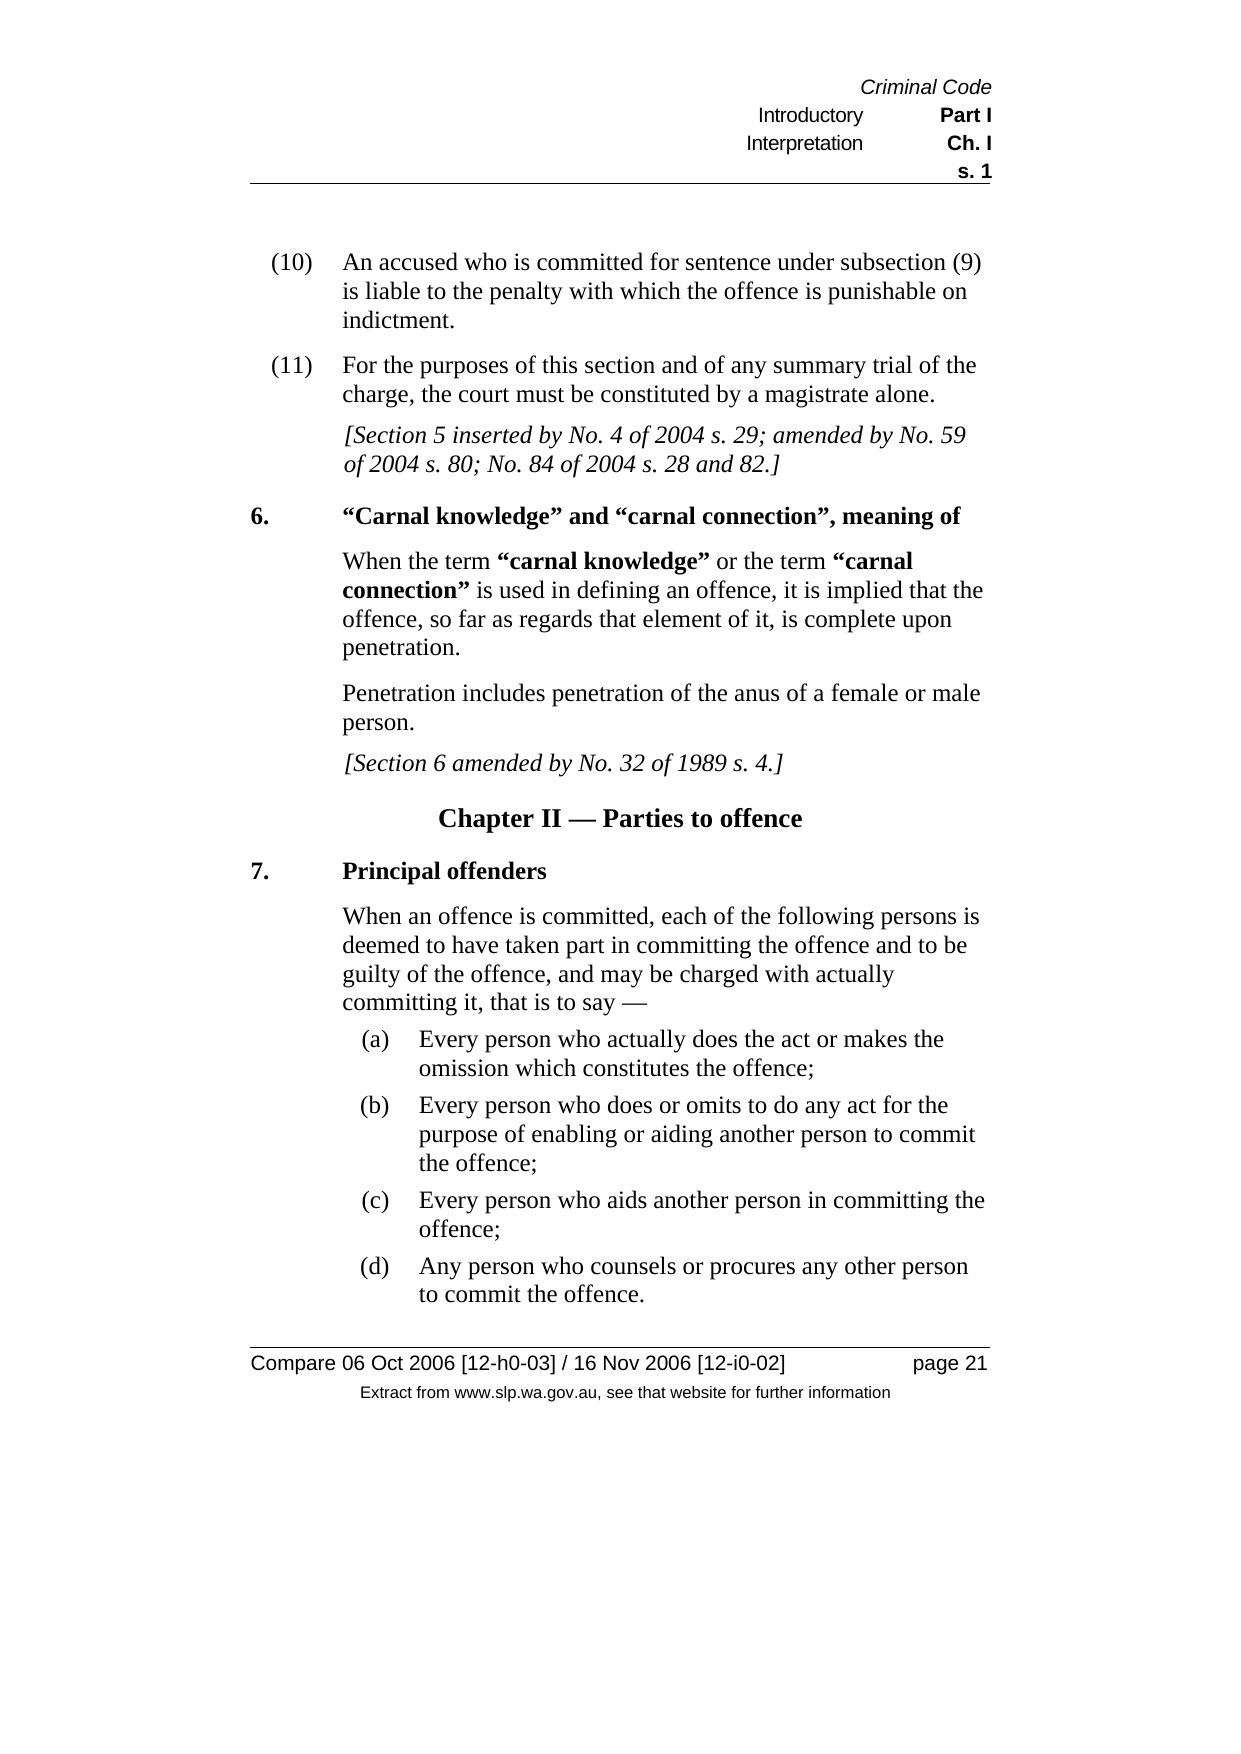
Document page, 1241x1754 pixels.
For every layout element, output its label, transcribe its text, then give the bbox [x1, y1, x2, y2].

text (c) Every person who aids another person in committing the offence; [250, 1185, 990, 1242]
text (11) For the purposes of this section and of any summary trial of the charge, the court must be constituted by a magistrate alone. [250, 350, 990, 408]
subtitle 6. “Carnal knowledge” and “carnal connection”, meaning of [250, 501, 990, 529]
text (b) Every person who does or omits to do any act for the purpose of enabling or aiding another person to commit the offence; [250, 1090, 990, 1177]
text (d) Any person who counsels or procures any other person to commit the offence. [250, 1251, 990, 1308]
text When the term “carnal knowledge” or the term “carnal connection” is used in defining an offence, it is implied that the offence, so far as regards that element of it, is complete upon penetration. [250, 546, 990, 661]
text [Section 6 amended by No. 32 of 1989 s. 4.] [250, 748, 990, 777]
subtitle Chapter II — Parties to offence [250, 802, 990, 833]
text Penetration includes penetration of the anus of a female or male person. [250, 678, 990, 735]
text (10) An accused who is committed for sentence under subsection (9) is liable to the penalty with which the offence is punishable on indictment. [250, 247, 990, 334]
subtitle 7. Principal offenders [250, 856, 990, 884]
text (a) Every person who actually does the act or makes the omission which constitutes the offence; [250, 1024, 990, 1082]
text When an offence is committed, each of the following persons is deemed to have taken part in committing the offence and to be guilty of the offence, and may be charged with actually committing it, that is to say — [250, 901, 990, 1016]
text [Section 5 inserted by No. 4 of 2004 s. 29; amended by No. 59 of 2004 s. 80; No. 84 of 2004 s. 28 and 82.] [250, 420, 990, 478]
